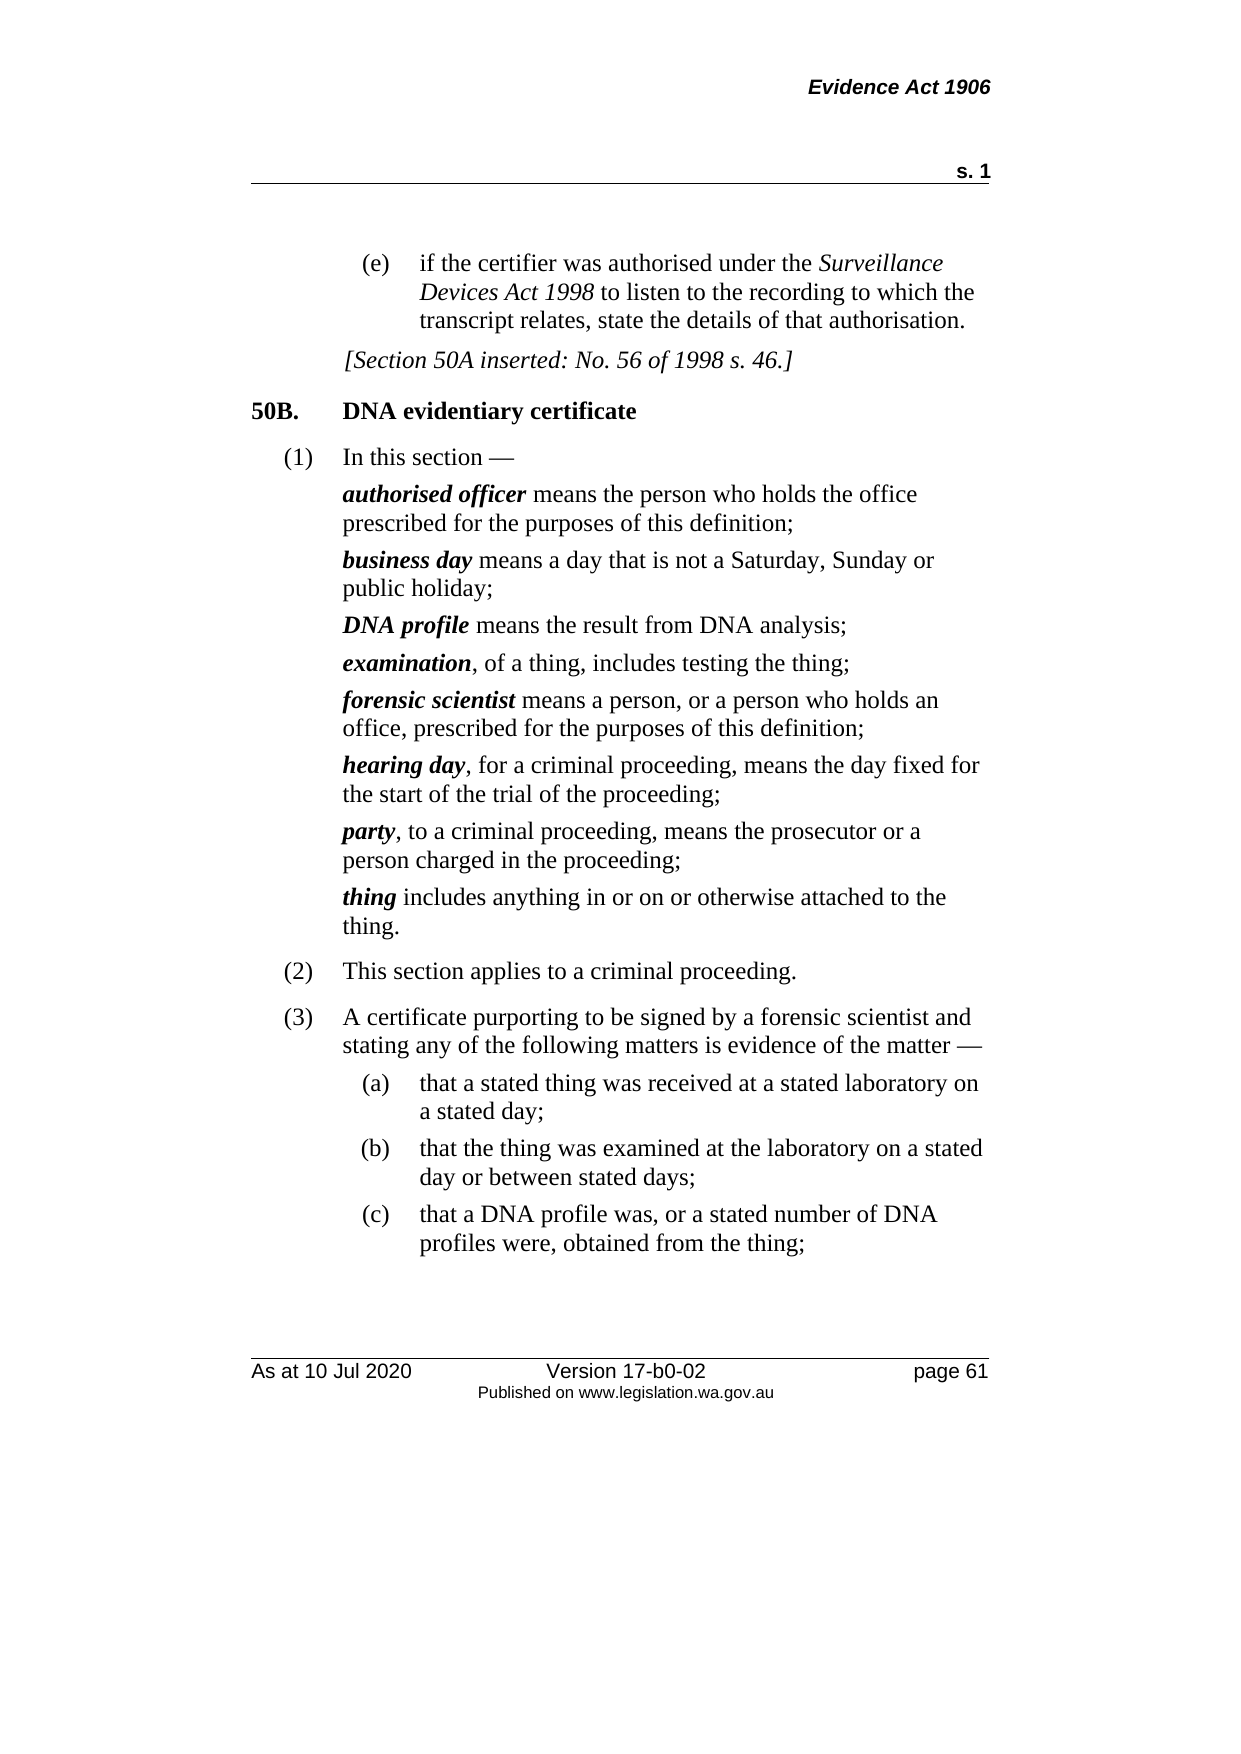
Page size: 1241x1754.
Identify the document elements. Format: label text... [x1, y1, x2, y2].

text party, to a criminal proceeding, means the prosecutor or a person charged in the proceeding; [251, 816, 989, 874]
text hearing day, for a criminal proceeding, means the day fixed for the start of the trial of the proceeding; [251, 751, 989, 808]
text (c) that a DNA profile was, or a stated number of DNA profiles were, obtained from the thing; [251, 1199, 989, 1257]
text (3) A certificate purporting to be signed by a forensic scientist and stating any of the following matters is evidence of the matter — [251, 1002, 989, 1059]
text (e) if the certifier was authorised under the Surveillance Devices Act 1998 to listen to the recording to which the transcript relates, state the details of that authorisation. [251, 248, 989, 334]
text (2) This section applies to a criminal proceeding. [251, 956, 989, 985]
text business day means a day that is not a Saturday, Sunday or public holiday; [251, 545, 989, 602]
text [Section 50A inserted: No. 56 of 1998 s. 46.] [251, 345, 989, 373]
text authorised officer means the person who holds the office prescribed for the purposes of this definition; [251, 479, 989, 536]
subtitle 50B. DNA evidentiary certificate [251, 396, 989, 425]
text examination, of a thing, includes testing the thing; [251, 648, 989, 676]
text (1) In this section — [251, 442, 989, 471]
text DNA profile means the result from DNA analysis; [251, 611, 989, 639]
text (a) that a stated thing was received at a stated laboratory on a stated day; [251, 1068, 989, 1125]
text (b) that the thing was examined at the laboratory on a stated day or between stated days; [251, 1133, 989, 1191]
text forensic scientist means a person, or a person who holds an office, prescribed for the purposes of this definition; [251, 685, 989, 742]
text thing includes anything in or on or otherwise attached to the thing. [251, 882, 989, 940]
